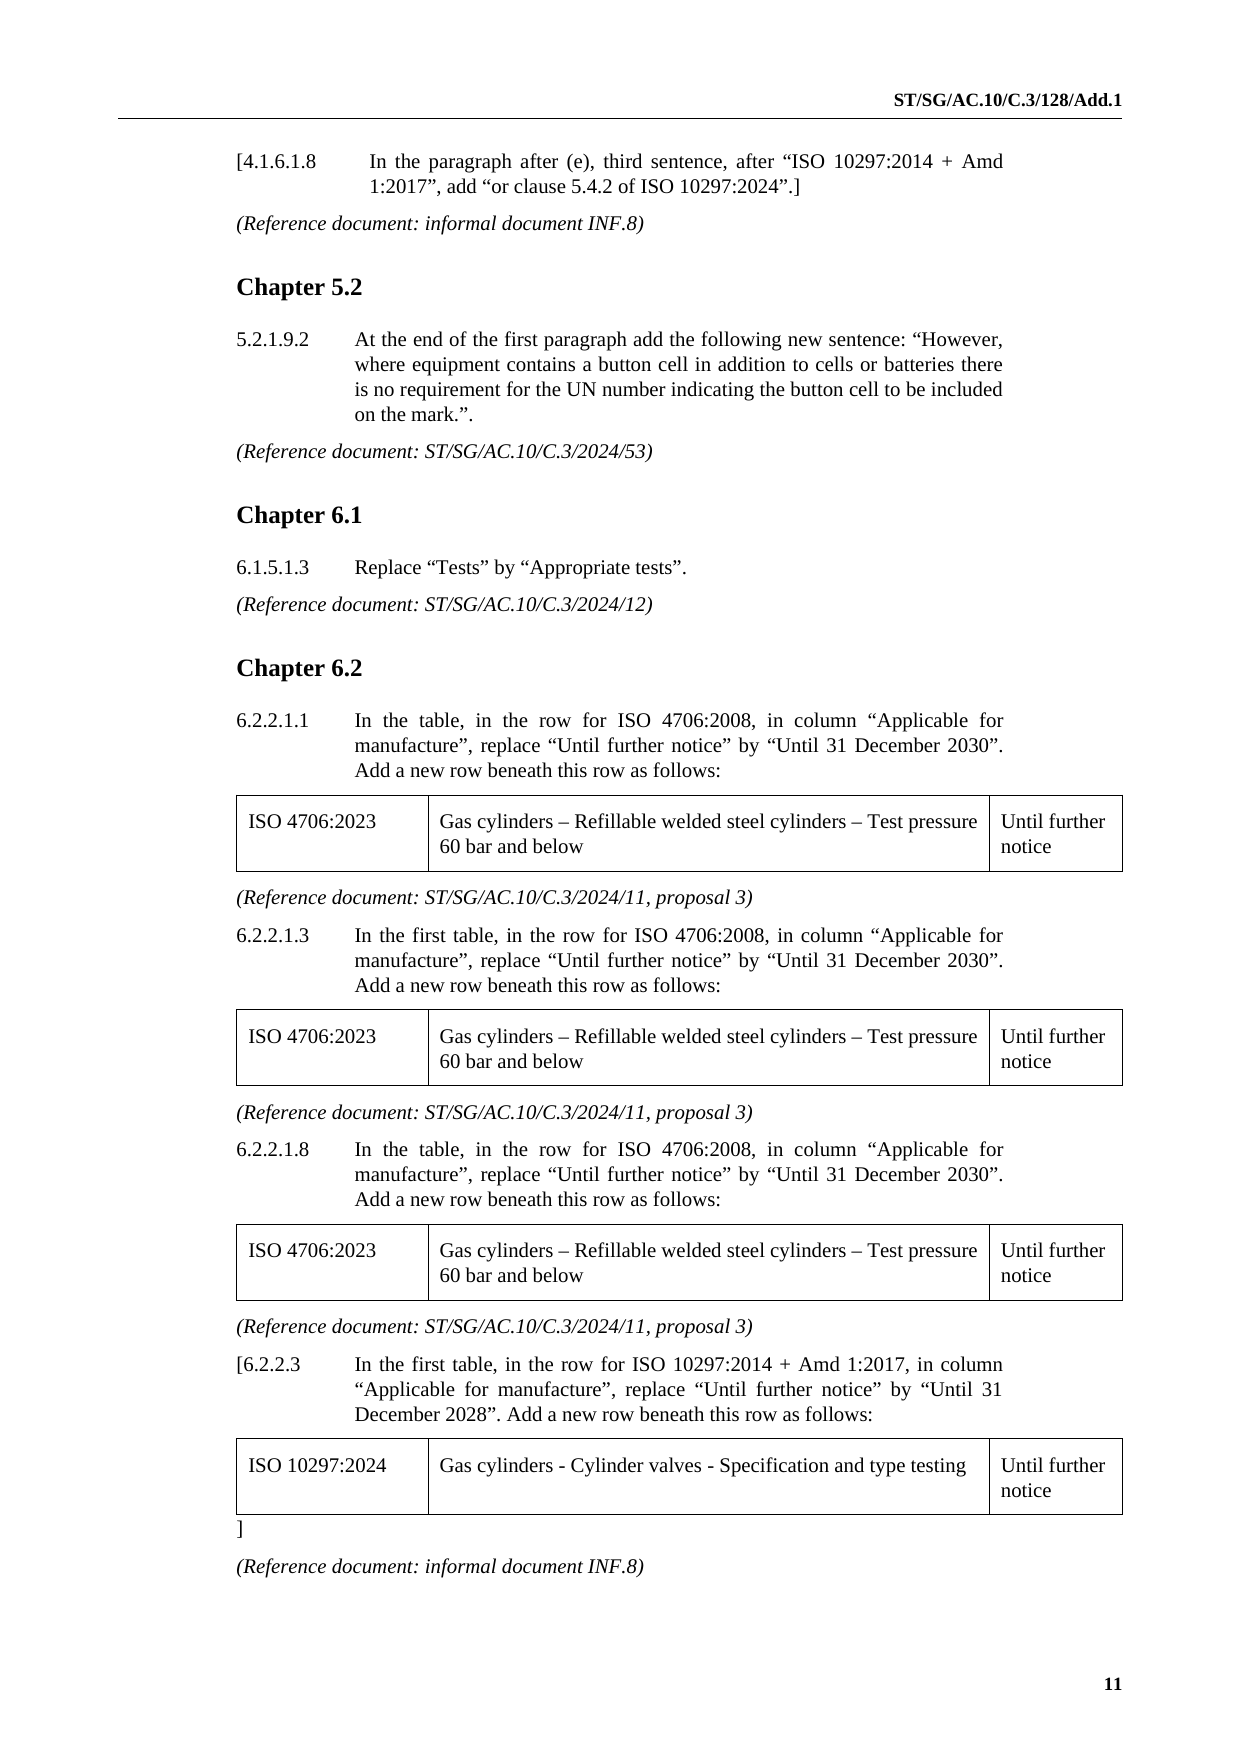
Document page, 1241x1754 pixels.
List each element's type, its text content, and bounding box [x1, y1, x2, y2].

table_header Gas cylinders - Cylinder valves - Specification and type testing [429, 1439, 989, 1514]
text (Reference document: ST/SG/AC.10/C.3/2024/12) [236, 591, 1004, 616]
text (Reference document: ST/SG/AC.10/C.3/2024/11, proposal 3) [236, 1313, 1004, 1338]
text (Reference document: ST/SG/AC.10/C.3/2024/11, proposal 3) [236, 1099, 1004, 1124]
table_header Until further notice [990, 1010, 1122, 1085]
table_header Until further notice [990, 1225, 1122, 1300]
text 6.2.2.1.8 In the table, in the row for ISO 4706:2008, in column “Applicable for manufacture”, replace “Until further notice” by “Until 31 December 2030”. Add a new row beneath this row as follows: [236, 1136, 1004, 1211]
table_header Gas cylinders – Refillable welded steel cylinders – Test pressure 60 bar and below [429, 1225, 989, 1300]
text (Reference document: ST/SG/AC.10/C.3/2024/53) [236, 438, 1004, 463]
text (Reference document: informal document INF.8) [236, 1553, 1004, 1578]
table_header Until further notice [990, 1439, 1122, 1514]
table_header ISO 4706:2023 [237, 1225, 428, 1300]
text [6.2.2.3 In the first table, in the row for ISO 10297:2014 + Amd 1:2017, in column “Applicable for manufacture”, replace “Until further notice” by “Until 31 December 2028”. Add a new row beneath this row as follows: [236, 1351, 1004, 1426]
text (Reference document: informal document INF.8) [236, 210, 1004, 235]
text (Reference document: ST/SG/AC.10/C.3/2024/11, proposal 3) [236, 884, 1004, 909]
text [4.1.6.1.8 In the paragraph after (e), third sentence, after “ISO 10297:2014 + Amd 1:2017”, add “or clause 5.4.2 of ISO 10297:2024”.] [236, 148, 1004, 198]
text 5.2.1.9.2 At the end of the first paragraph add the following new sentence: “However, where equipment contains a button cell in addition to cells or batteries there is no requirement for the UN number indicating the button cell to be included on the mark.”. [236, 326, 1004, 426]
text 6.2.2.1.1 In the table, in the row for ISO 4706:2008, in column “Applicable for manufacture”, replace “Until further notice” by “Until 31 December 2030”. Add a new row beneath this row as follows: [236, 707, 1004, 782]
table_header Gas cylinders – Refillable welded steel cylinders – Test pressure 60 bar and below [429, 1010, 989, 1085]
text Chapter 6.1 [118, 501, 1004, 529]
text ] [236, 1515, 1004, 1540]
table_header ISO 4706:2023 [237, 796, 428, 871]
table_header ISO 10297:2024 [237, 1439, 428, 1514]
table_header Gas cylinders – Refillable welded steel cylinders – Test pressure 60 bar and below [429, 796, 989, 871]
table_header Until further notice [990, 796, 1122, 871]
text 6.2.2.1.3 In the first table, in the row for ISO 4706:2008, in column “Applicable for manufacture”, replace “Until further notice” by “Until 31 December 2030”. Add a new row beneath this row as follows: [236, 922, 1004, 997]
text Chapter 6.2 [118, 654, 1004, 682]
table_header ISO 4706:2023 [237, 1010, 428, 1085]
text 6.1.5.1.3 Replace “Tests” by “Appropriate tests”. [236, 554, 1004, 579]
text Chapter 5.2 [118, 273, 1004, 301]
